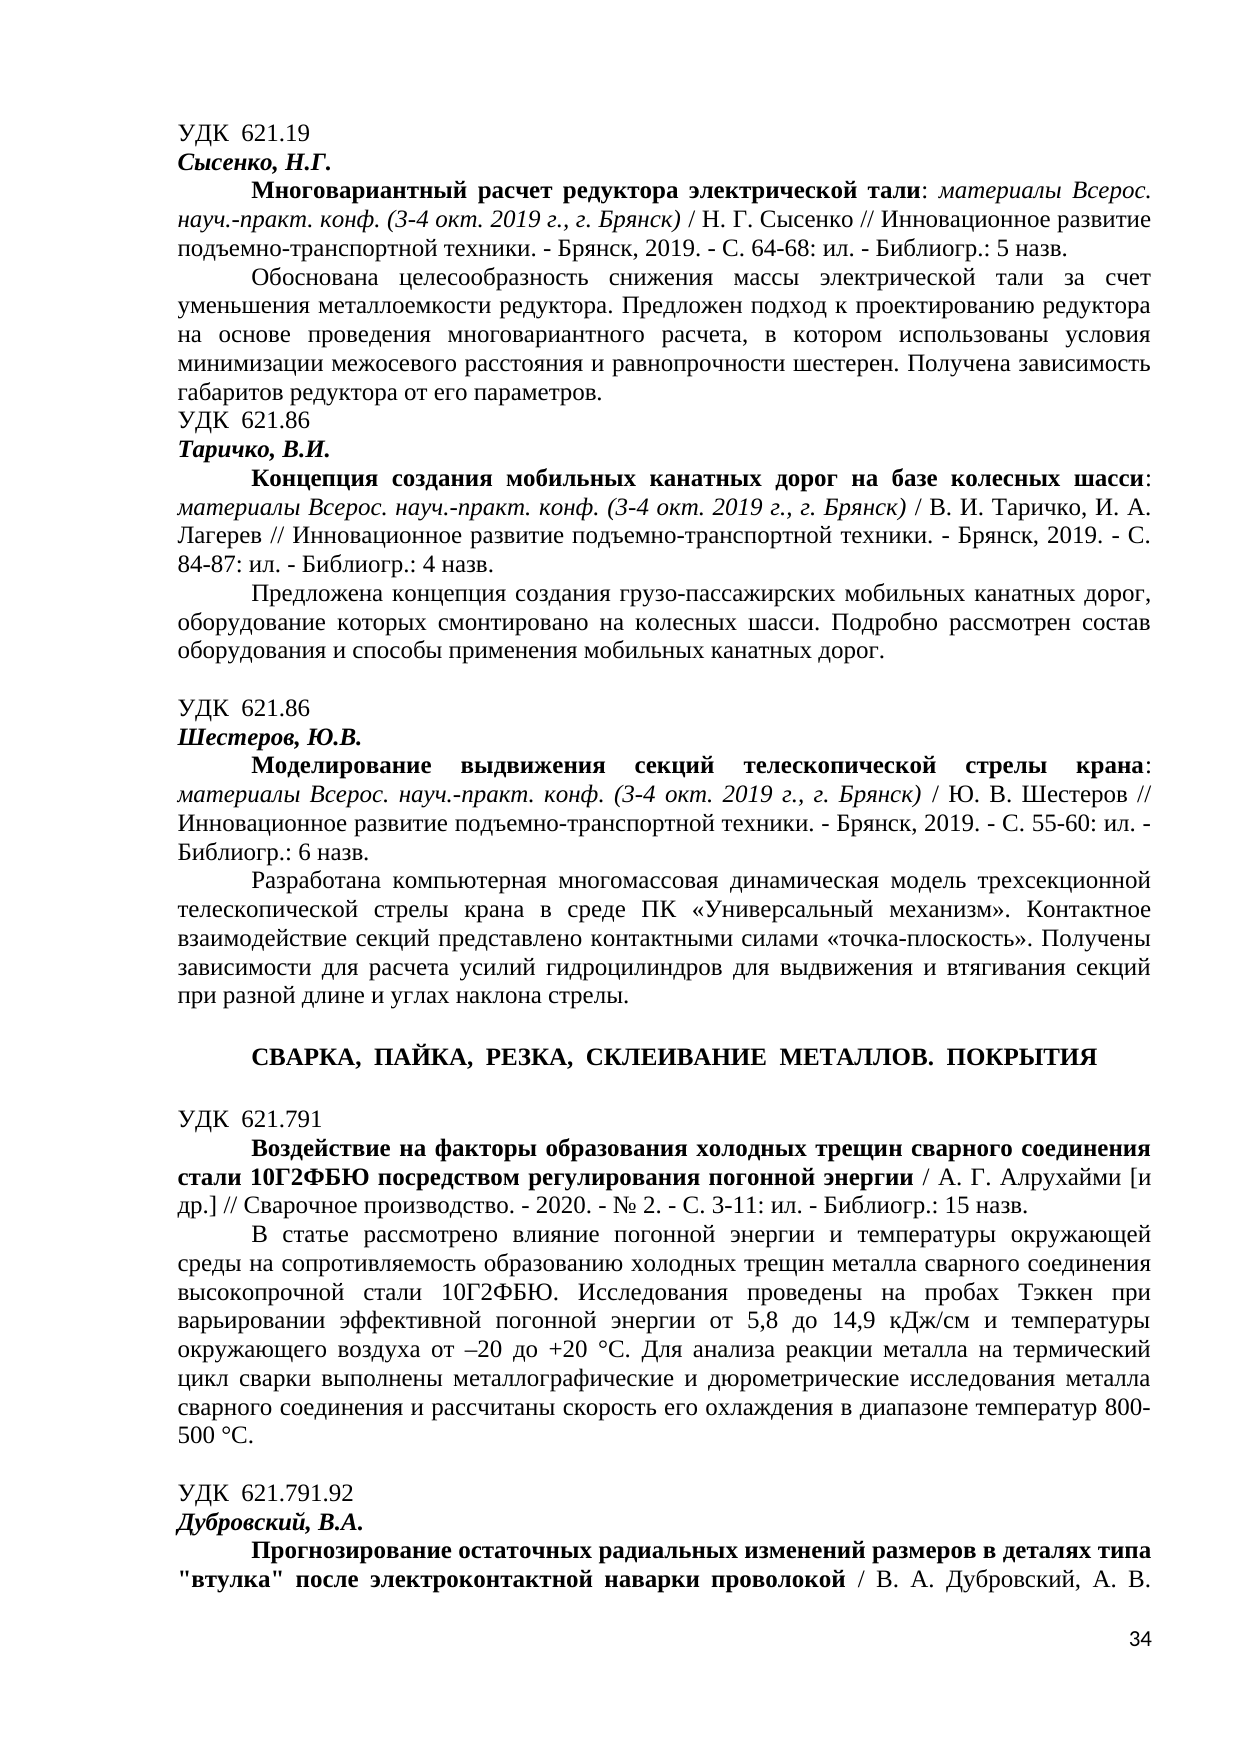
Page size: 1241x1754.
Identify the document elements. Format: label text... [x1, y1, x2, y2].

text УДК 621.19 [177, 118, 1152, 147]
text СВАРКА, ПАЙКА, РЕЗКА, СКЛЕИВАНИЕ МЕТАЛЛОВ. ПОКРЫТИЯ [251, 1042, 1152, 1071]
text УДК 621.791.92 [177, 1478, 1152, 1507]
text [177, 1535, 1152, 1593]
text Сысенко, Н.Г. [177, 147, 1152, 176]
text Дубровский, В.А. [177, 1507, 1152, 1535]
text Воздействие на факторы образования холодных трещин сварного соединения стали 10Г2ФБЮ посредством регулирования погонной энергии / А. Г. Алрухайми [и др.] // Сварочное производство. - 2020. - № 2. - С. 3-11: ил. - Библиогр.: 15 назв. [177, 1133, 1152, 1219]
text В статье рассмотрено влияние погонной энергии и температуры окружающей среды на сопротивляемость образованию холодных трещин металла сварного соединения высокопрочной стали 10Г2ФБЮ. Исследования проведены на пробах Тэккен при варьировании эффективной погонной энергии от 5,8 до 14,9 кДж/см и температуры окружающего воздуха от –20 до +20 °С. Для анализа реакции металла на термический цикл сварки выполнены металлографические и дюрометрические исследования металла сварного соединения и рассчитаны скорость его охлаждения в диапазоне температур 800-500 °С. [177, 1219, 1152, 1449]
text Шестеров, Ю.В. [177, 722, 1152, 751]
text УДК 621.86 [177, 406, 1152, 434]
text Таричко, В.И. [177, 434, 1152, 463]
text Концепция создания мобильных канатных дорог на базе колесных шасси: материалы Всерос. науч.-практ. конф. (3-4 окт. 2019 г., г. Брянск) / В. И. Таричко, И. А. Лагерев // Инновационное развитие подъемно-транспортной техники. - Брянск, 2019. - С. 84-87: ил. - Библиогр.: 4 назв. [177, 463, 1152, 578]
text Многовариантный расчет редуктора электрической тали: материалы Всерос. науч.-практ. конф. (3-4 окт. 2019 г., г. Брянск) / Н. Г. Сысенко // Инновационное развитие подъемно-транспортной техники. - Брянск, 2019. - С. 64-68: ил. - Библиогр.: 5 назв. [177, 176, 1152, 262]
text Разработана компьютерная многомассовая динамическая модель трехсекционной телескопической стрелы крана в среде ПК «Универсальный механизм». Контактное взаимодействие секций представлено контактными силами «точка-плоскость». Получены зависимости для расчета усилий гидроцилиндров для выдвижения и втягивания секций при разной длине и углах наклона стрелы. [177, 866, 1152, 1009]
text Моделирование выдвижения секций телескопической стрелы крана: материалы Всерос. науч.-практ. конф. (3-4 окт. 2019 г., г. Брянск) / Ю. В. Шестеров // Инновационное развитие подъемно-транспортной техники. - Брянск, 2019. - С. 55-60: ил. - Библиогр.: 6 назв. [177, 751, 1152, 866]
text УДК 621.791 [177, 1104, 1152, 1133]
text Предложена концепция создания грузо-пассажирских мобильных канатных дорог, оборудование которых смонтировано на колесных шасси. Подробно рассмотрен состав оборудования и способы применения мобильных канатных дорог. [177, 578, 1152, 664]
text УДК 621.86 [177, 693, 1152, 722]
text Обоснована целесообразность снижения массы электрической тали за счет уменьшения металлоемкости редуктора. Предложен подход к проектированию редуктора на основе проведения многовариантного расчета, в котором использованы условия минимизации межосевого расстояния и равнопрочности шестерен. Получена зависимость габаритов редуктора от его параметров. [177, 262, 1152, 406]
